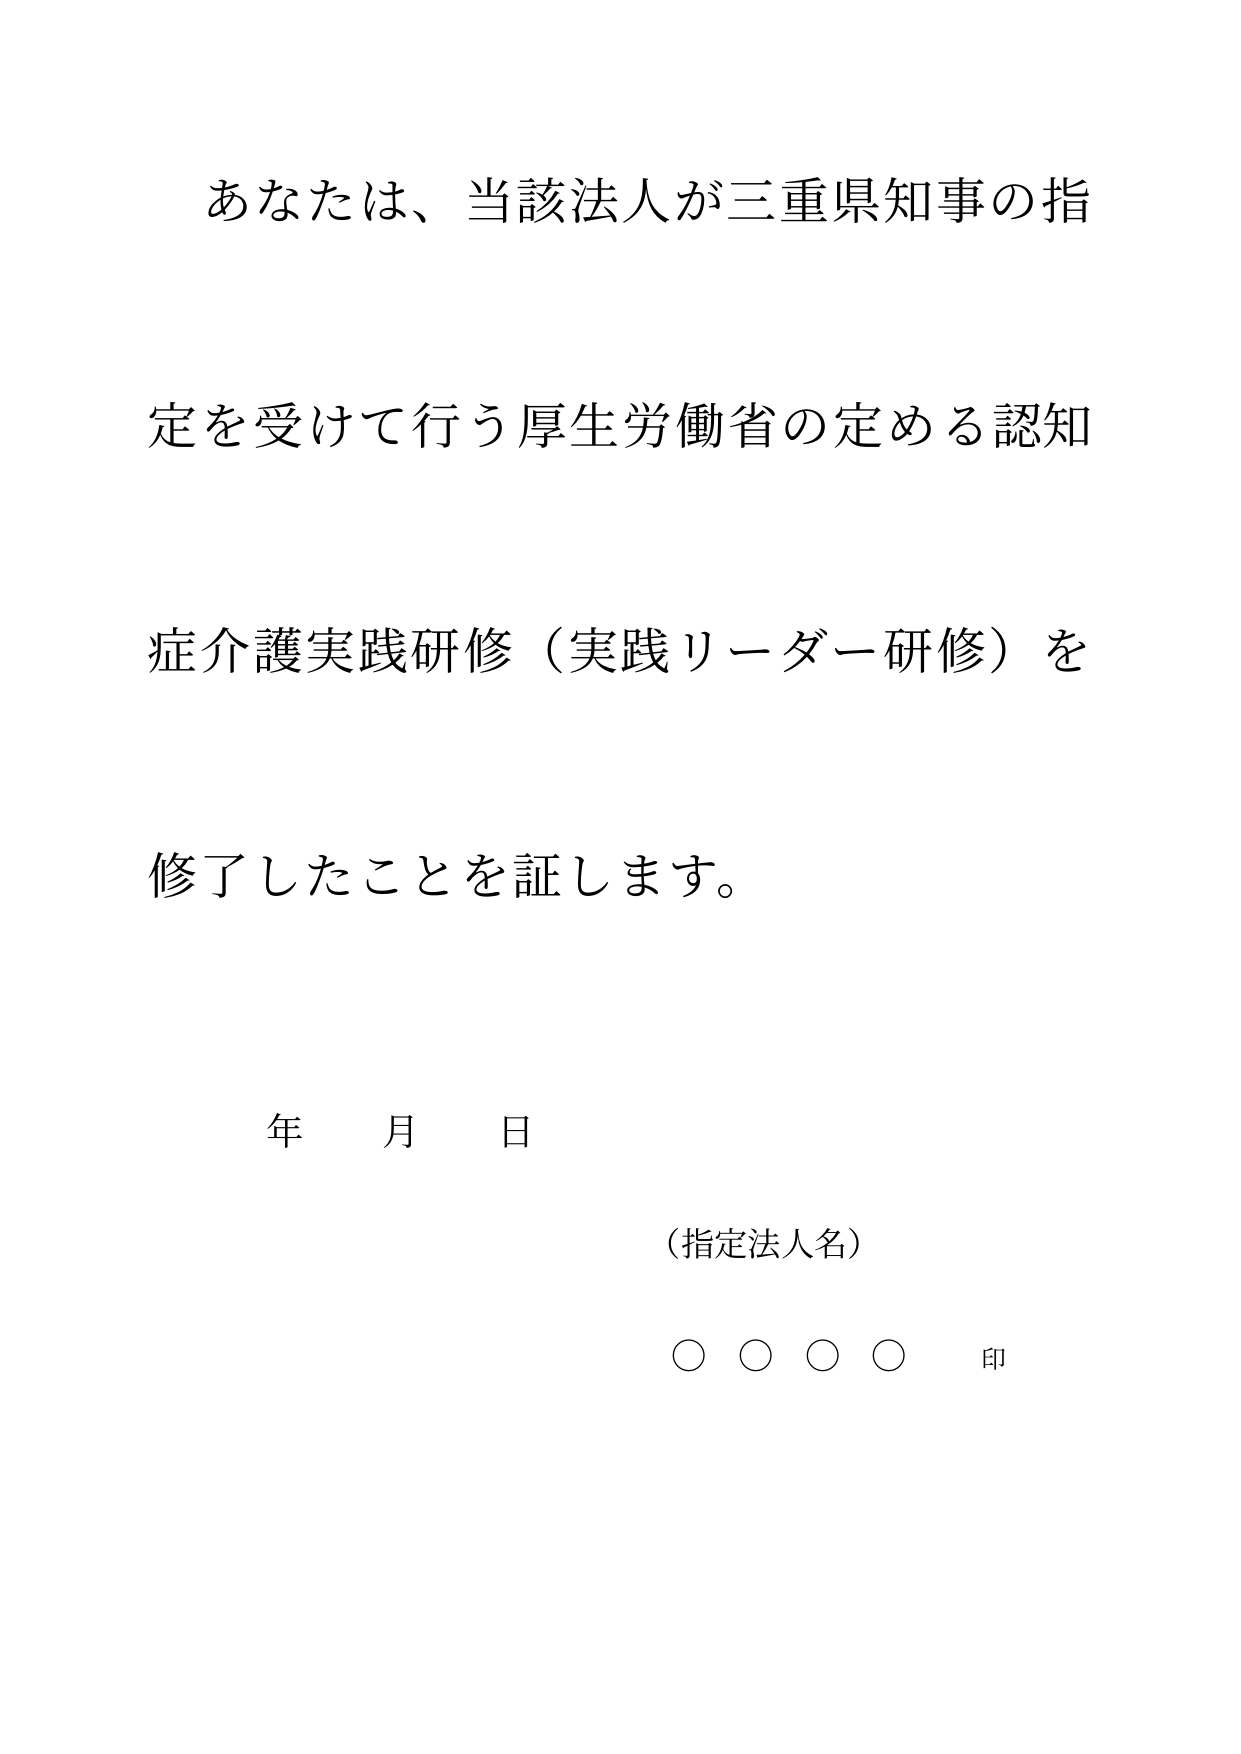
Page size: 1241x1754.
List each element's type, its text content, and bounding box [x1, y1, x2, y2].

text ◯ ◯ ◯ ◯ 印 [148, 1317, 1092, 1392]
text （指定法人名） [148, 1204, 1092, 1279]
text あなたは、当該法人が三重県知事の指定を受けて行う厚生労働省の定める認知症介護実践研修（実践リーダー研修）を修了したことを証します。 [148, 161, 1092, 911]
text 年 月 日 [148, 1092, 1092, 1167]
